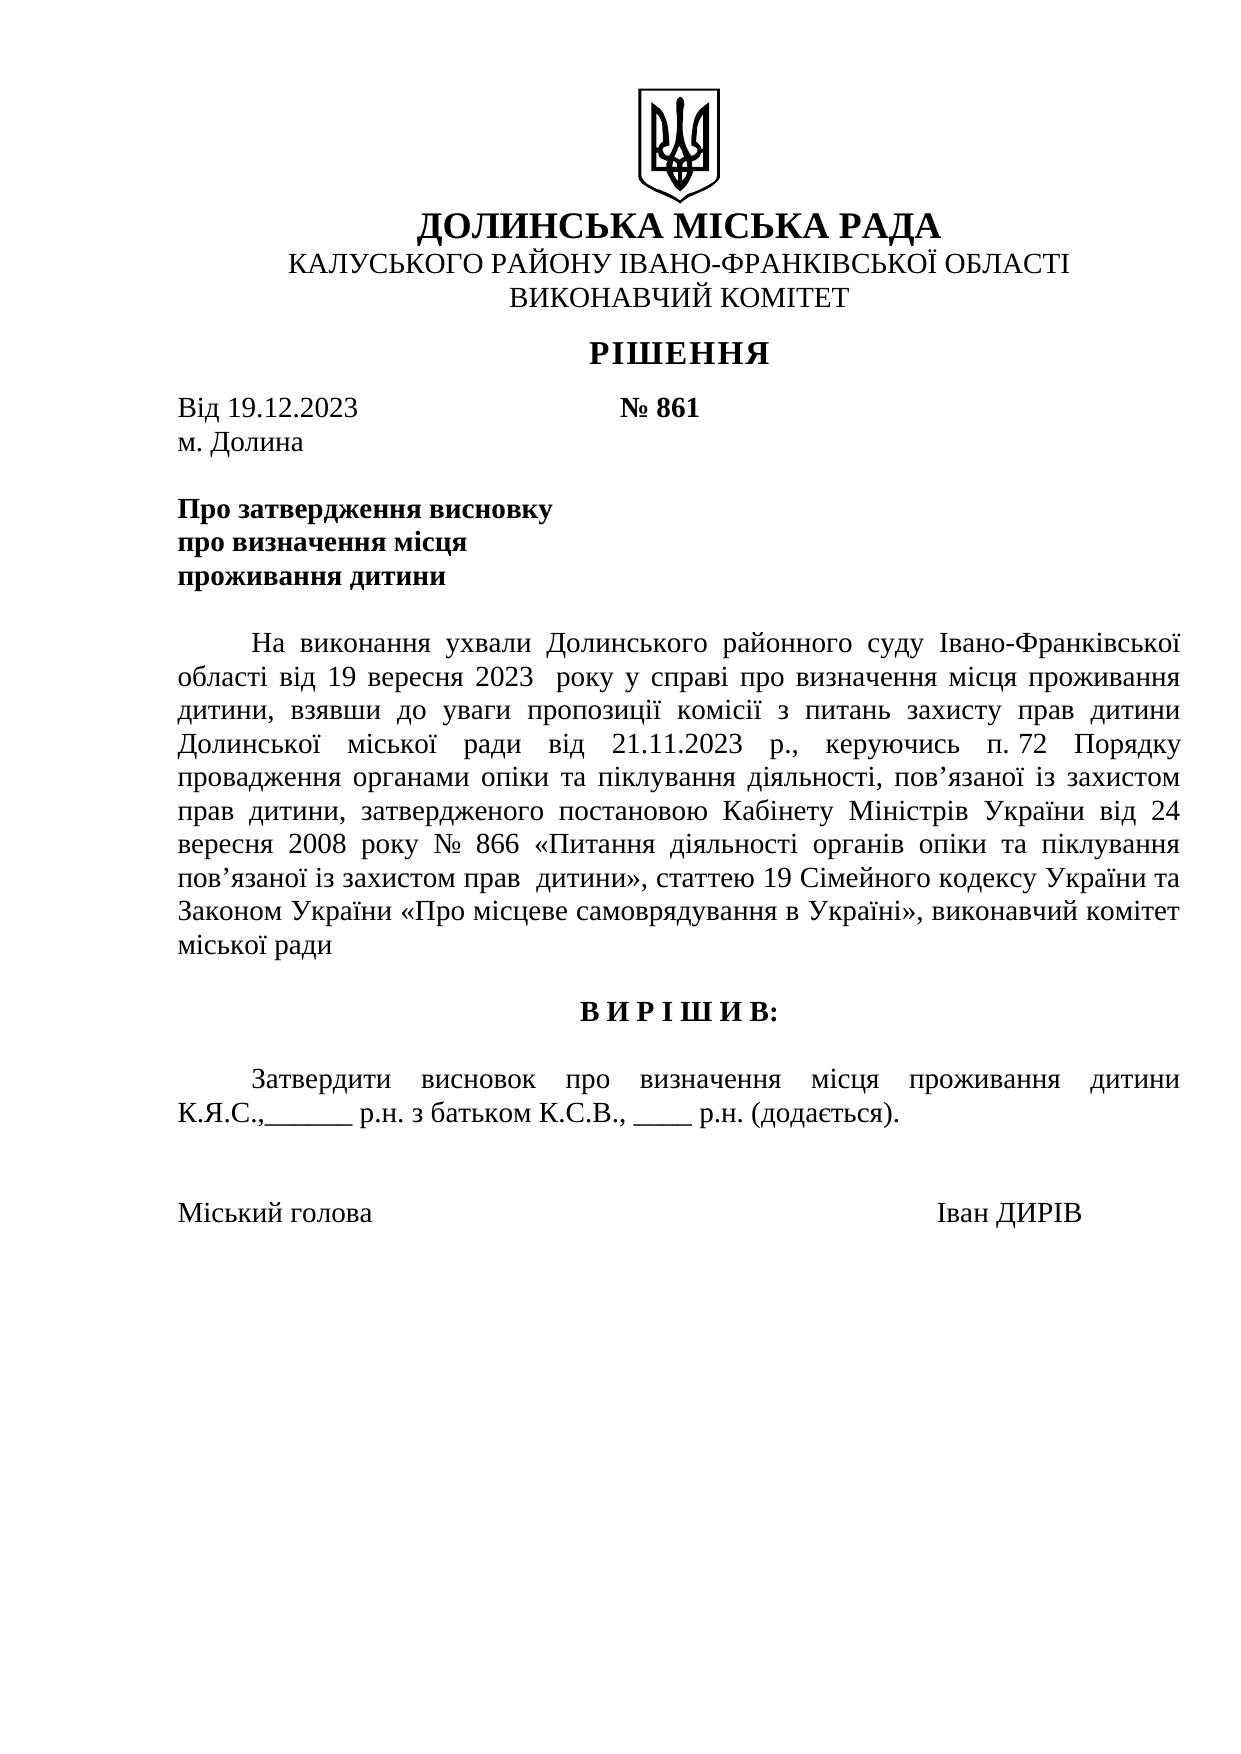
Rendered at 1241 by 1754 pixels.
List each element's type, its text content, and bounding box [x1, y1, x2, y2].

text Від 19.12.2023 № 861 [177, 390, 1181, 424]
text проживання дитини [177, 558, 1181, 592]
text Затвердити висновок про визначення місця проживання дитини К.Я.С.,______ р.н. з батьком К.С.В., ____ р.н. (додається). [177, 1061, 1181, 1128]
text В И Р І Ш И В: [177, 994, 1181, 1028]
text ВИКОНАВЧИЙ КОМІТЕТ [177, 280, 1181, 314]
text Калуського району Івано-Франківської області [177, 247, 1181, 280]
text Міський голова Іван ДИРІВ [177, 1195, 1181, 1229]
text На виконання ухвали Долинського районного суду Івано-Франківської області від 19 вересня 2023 року у справі про визначення місця проживання дитини, взявши до уваги пропозиції комісії з питань захисту прав дитини Долинської міської ради від 21.11.2023 р., керуючись п. 72 Порядку провадження органами опіки та піклування діяльності, пов’язаної із захистом прав дитини, затвердженого постановою Кабінету Міністрів України від 24 вересня 2008 року № 866 «Питання діяльності органів опіки та піклування пов’язаної із захистом прав дитини», статтею 19 Сімейного кодексу України та Законом України «Про місцеве самоврядування в Україні», виконавчий комітет міської ради [177, 625, 1181, 961]
text Про затвердження висновку [177, 491, 1181, 524]
text Долинська міська рада [177, 203, 1181, 247]
text РІШЕННЯ [177, 333, 1181, 371]
text про визначення місця [177, 524, 1181, 558]
text м. Долина [177, 424, 1181, 457]
